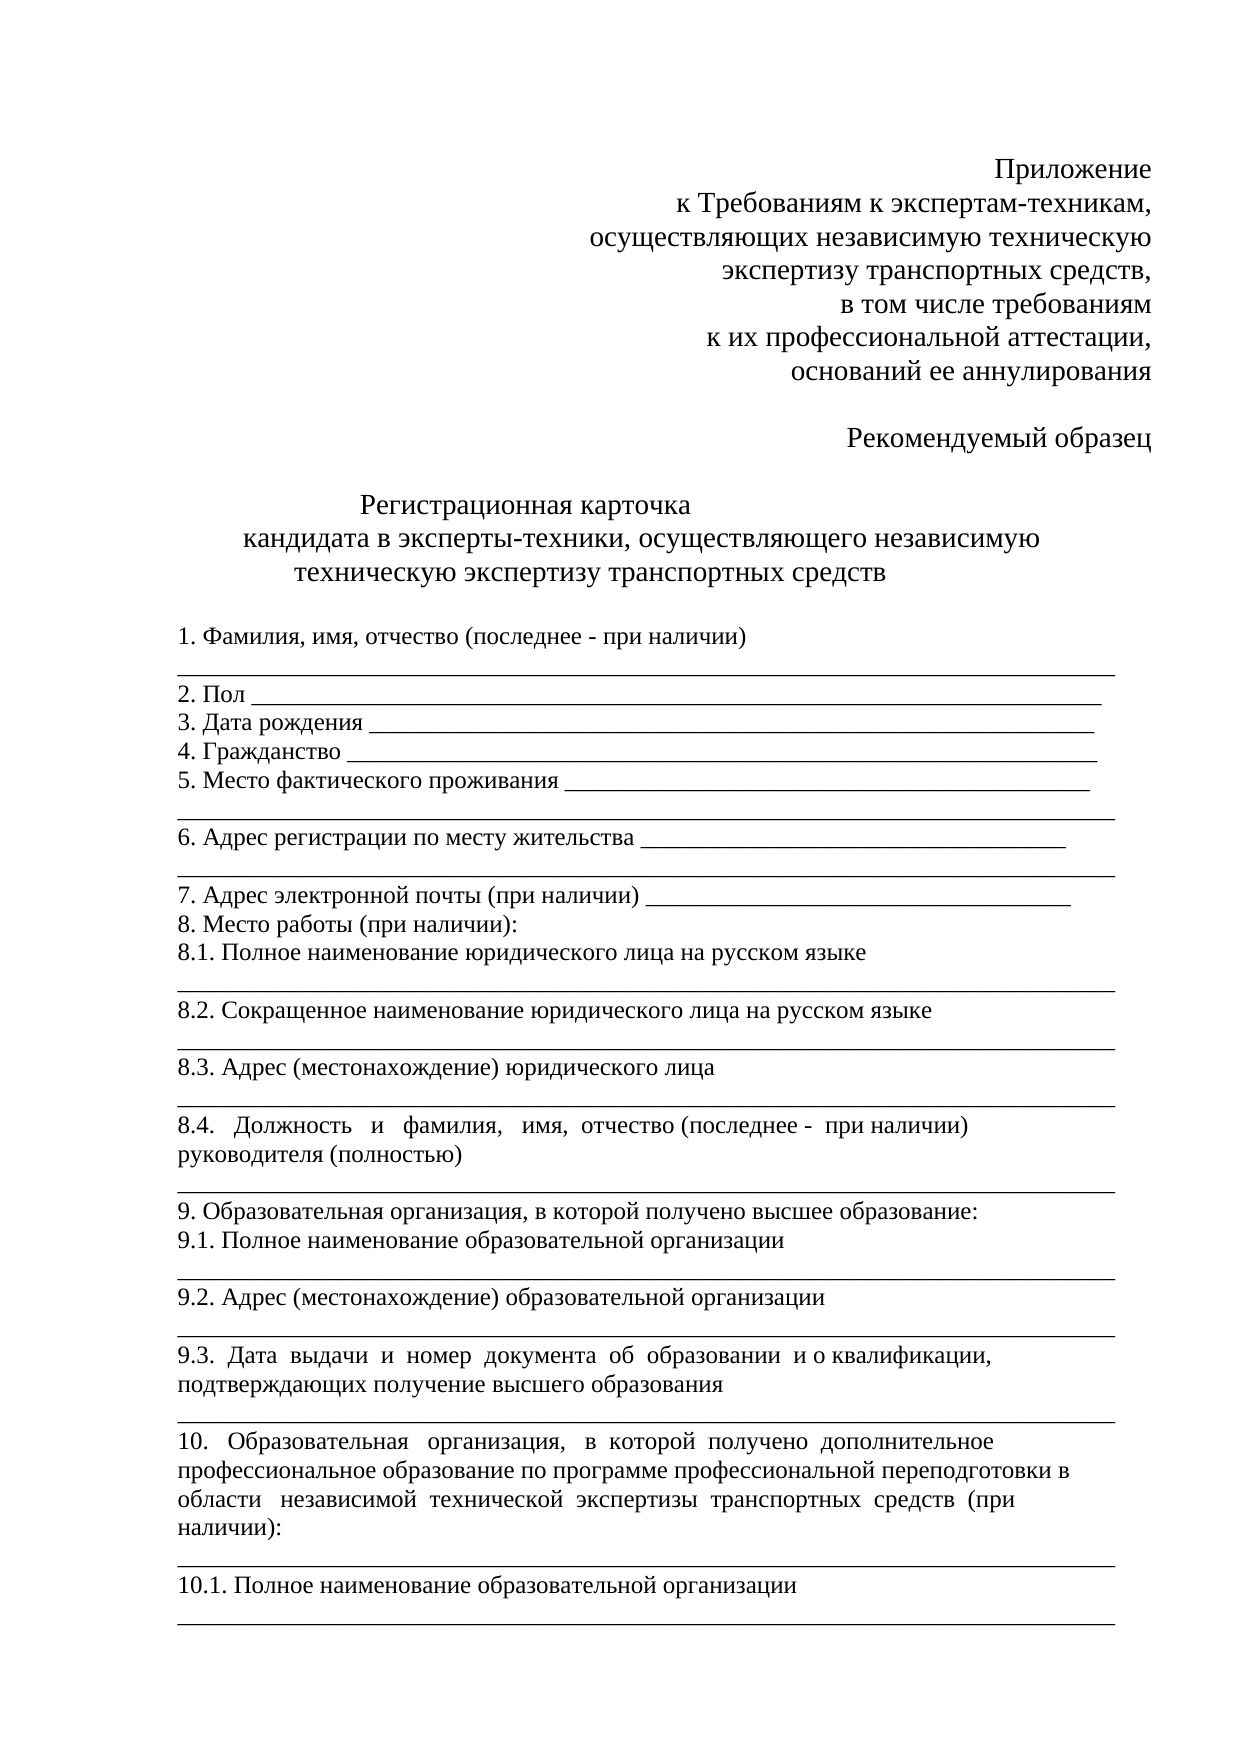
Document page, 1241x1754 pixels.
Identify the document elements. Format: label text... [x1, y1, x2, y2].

text ___________________________________________________________________________ [177, 794, 1152, 822]
text ___________________________________________________________________________ [177, 1254, 1152, 1282]
text к их профессиональной аттестации, [177, 319, 1152, 353]
text руководителя (полностью) [177, 1139, 1152, 1167]
text наличии): [177, 1512, 1152, 1541]
text 8.1. Полное наименование юридического лица на русском языке [177, 937, 1152, 966]
text области независимой технической экспертизы транспортных средств (при [177, 1484, 1152, 1512]
text Приложение [177, 152, 1152, 185]
text 8.3. Адрес (местонахождение) юридического лица [177, 1052, 1152, 1081]
text ___________________________________________________________________________ [177, 966, 1152, 995]
text ___________________________________________________________________________ [177, 650, 1152, 679]
text 8.2. Сокращенное наименование юридического лица на русском языке [177, 995, 1152, 1024]
text 9.3. Дата выдачи и номер документа об образовании и о квалификации, [177, 1340, 1152, 1369]
text 8.4. Должность и фамилия, имя, отчество (последнее - при наличии) [177, 1110, 1152, 1139]
text 7. Адрес электронной почты (при наличии) __________________________________ [177, 880, 1152, 909]
text ___________________________________________________________________________ [177, 1167, 1152, 1196]
text подтверждающих получение высшего образования [177, 1369, 1152, 1397]
text 5. Место фактического проживания __________________________________________ [177, 765, 1152, 794]
text 9. Образовательная организация, в которой получено высшее образование: [177, 1196, 1152, 1225]
text ___________________________________________________________________________ [177, 1311, 1152, 1340]
text ___________________________________________________________________________ [177, 1397, 1152, 1426]
text техническую экспертизу транспортных средств [177, 554, 1152, 588]
text 10. Образовательная организация, в которой получено дополнительное [177, 1426, 1152, 1455]
text 9.2. Адрес (местонахождение) образовательной организации [177, 1282, 1152, 1311]
text 10.1. Полное наименование образовательной организации [177, 1570, 1152, 1599]
text 3. Дата рождения __________________________________________________________ [177, 707, 1152, 736]
text 6. Адрес регистрации по месту жительства __________________________________ [177, 822, 1152, 851]
text профессиональное образование по программе профессиональной переподготовки в [177, 1455, 1152, 1484]
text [177, 1541, 1152, 1570]
text 1. Фамилия, имя, отчество (последнее - при наличии) [177, 621, 1152, 650]
text ___________________________________________________________________________ [177, 1024, 1152, 1052]
text ___________________________________________________________________________ [177, 851, 1152, 880]
text кандидата в эксперты-техники, осуществляющего независимую [177, 521, 1152, 554]
text осуществляющих независимую техническую [177, 219, 1152, 252]
text экспертизу транспортных средств, [177, 252, 1152, 286]
text Регистрационная карточка [177, 487, 1152, 521]
text 2. Пол ____________________________________________________________________ [177, 679, 1152, 707]
text 9.1. Полное наименование образовательной организации [177, 1225, 1152, 1254]
text ___________________________________________________________________________ [177, 1081, 1152, 1110]
text к Требованиям к экспертам-техникам, [177, 185, 1152, 219]
text 4. Гражданство ____________________________________________________________ [177, 736, 1152, 765]
text Рекомендуемый образец [177, 420, 1152, 453]
text оснований ее аннулирования [177, 353, 1152, 386]
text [177, 1599, 1152, 1627]
text в том числе требованиям [177, 286, 1152, 319]
text 8. Место работы (при наличии): [177, 909, 1152, 937]
